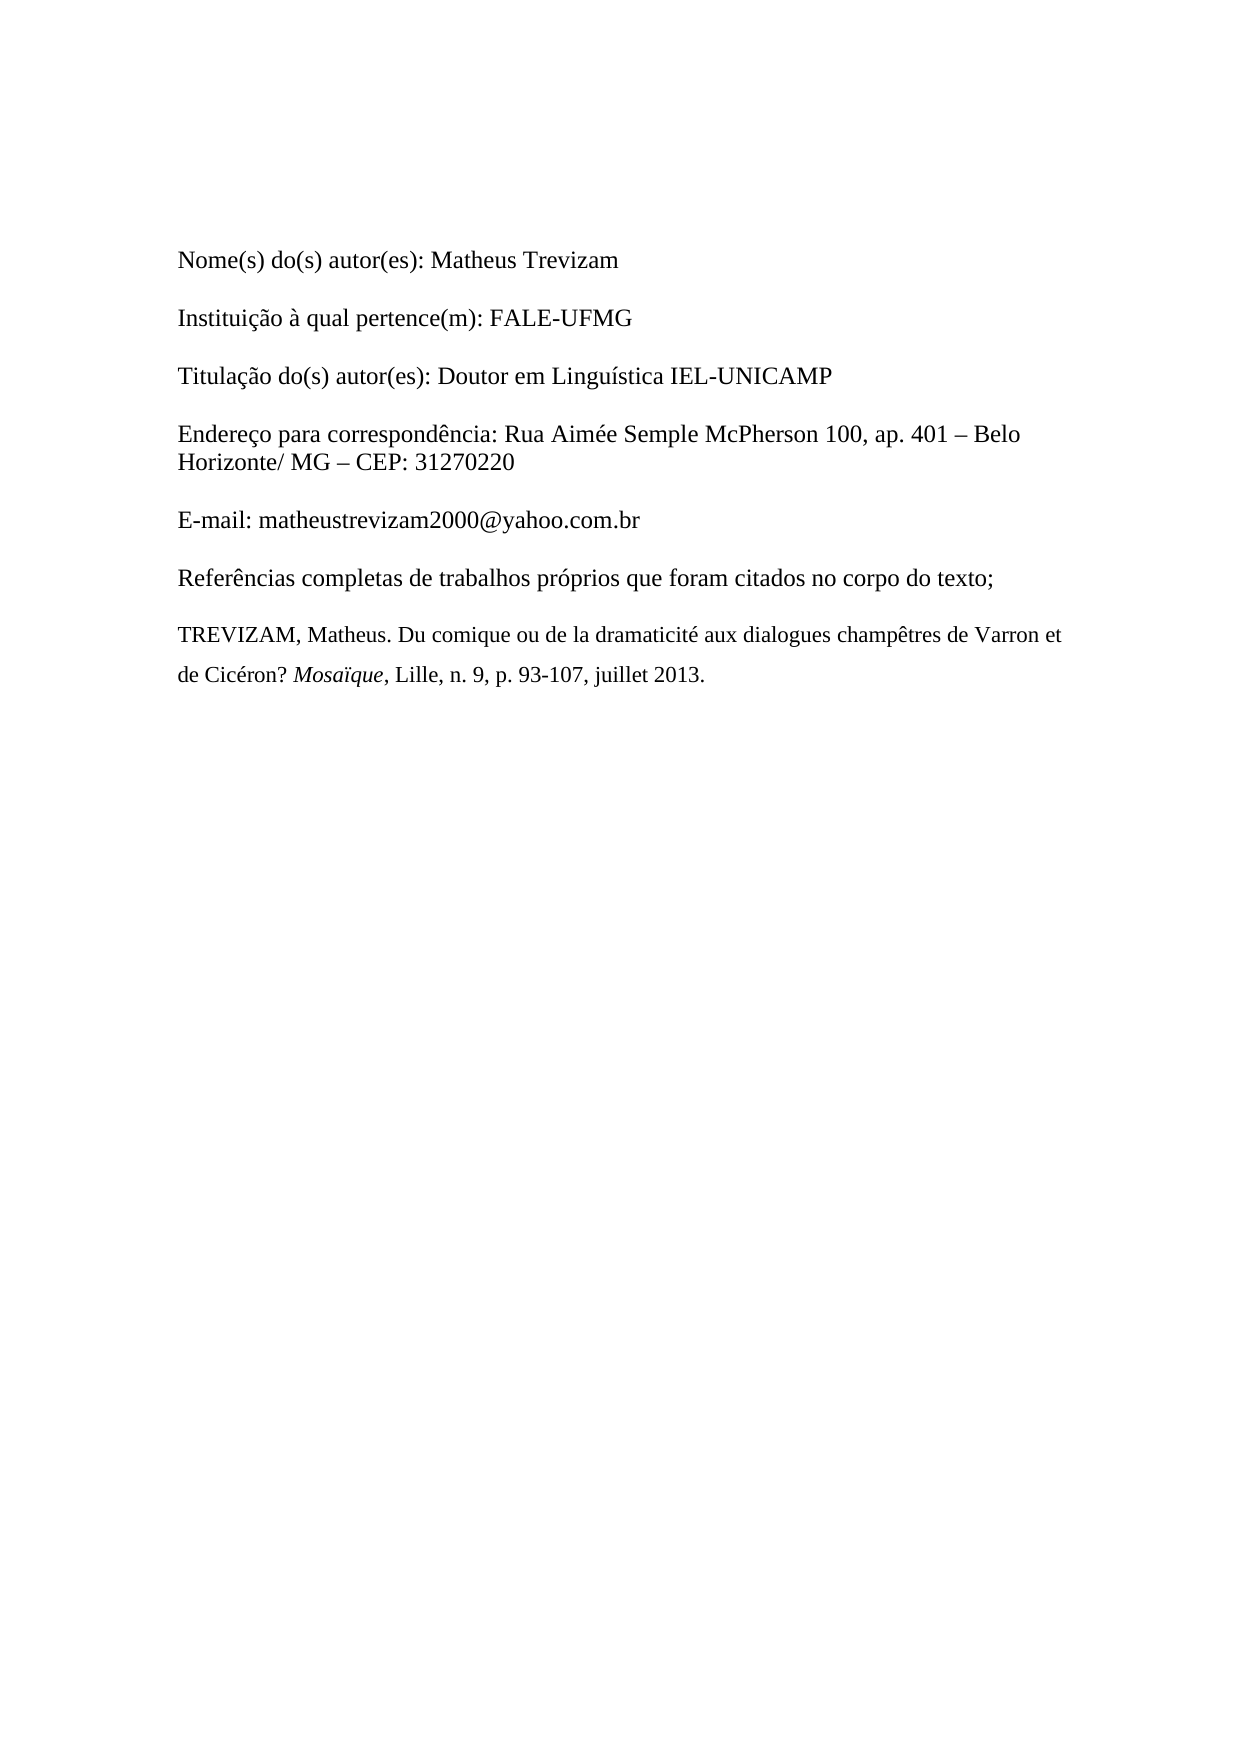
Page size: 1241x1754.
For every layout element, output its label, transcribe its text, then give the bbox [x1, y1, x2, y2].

text Instituição à qual pertence(m): FALE-UFMG [177, 303, 1063, 332]
text Endereço para correspondência: Rua Aimée Semple McPherson 100, ap. 401 – Belo Horizonte/ MG – CEP: 31270220 [177, 419, 1063, 476]
text Titulação do(s) autor(es): Doutor em Linguística IEL-UNICAMP [177, 361, 1063, 389]
text Referências completas de trabalhos próprios que foram citados no corpo do texto; [177, 563, 1063, 592]
text Nome(s) do(s) autor(es): Matheus Trevizam [177, 245, 1063, 274]
text Trevizam, Matheus. Du comique ou de la dramaticité aux dialogues champêtres de Varron et de Cicéron? Mosaïque, Lille, n. 9, p. 93-107, juillet 2013. [177, 621, 1063, 687]
text E-mail: matheustrevizam2000@yahoo.com.br [177, 505, 1063, 534]
